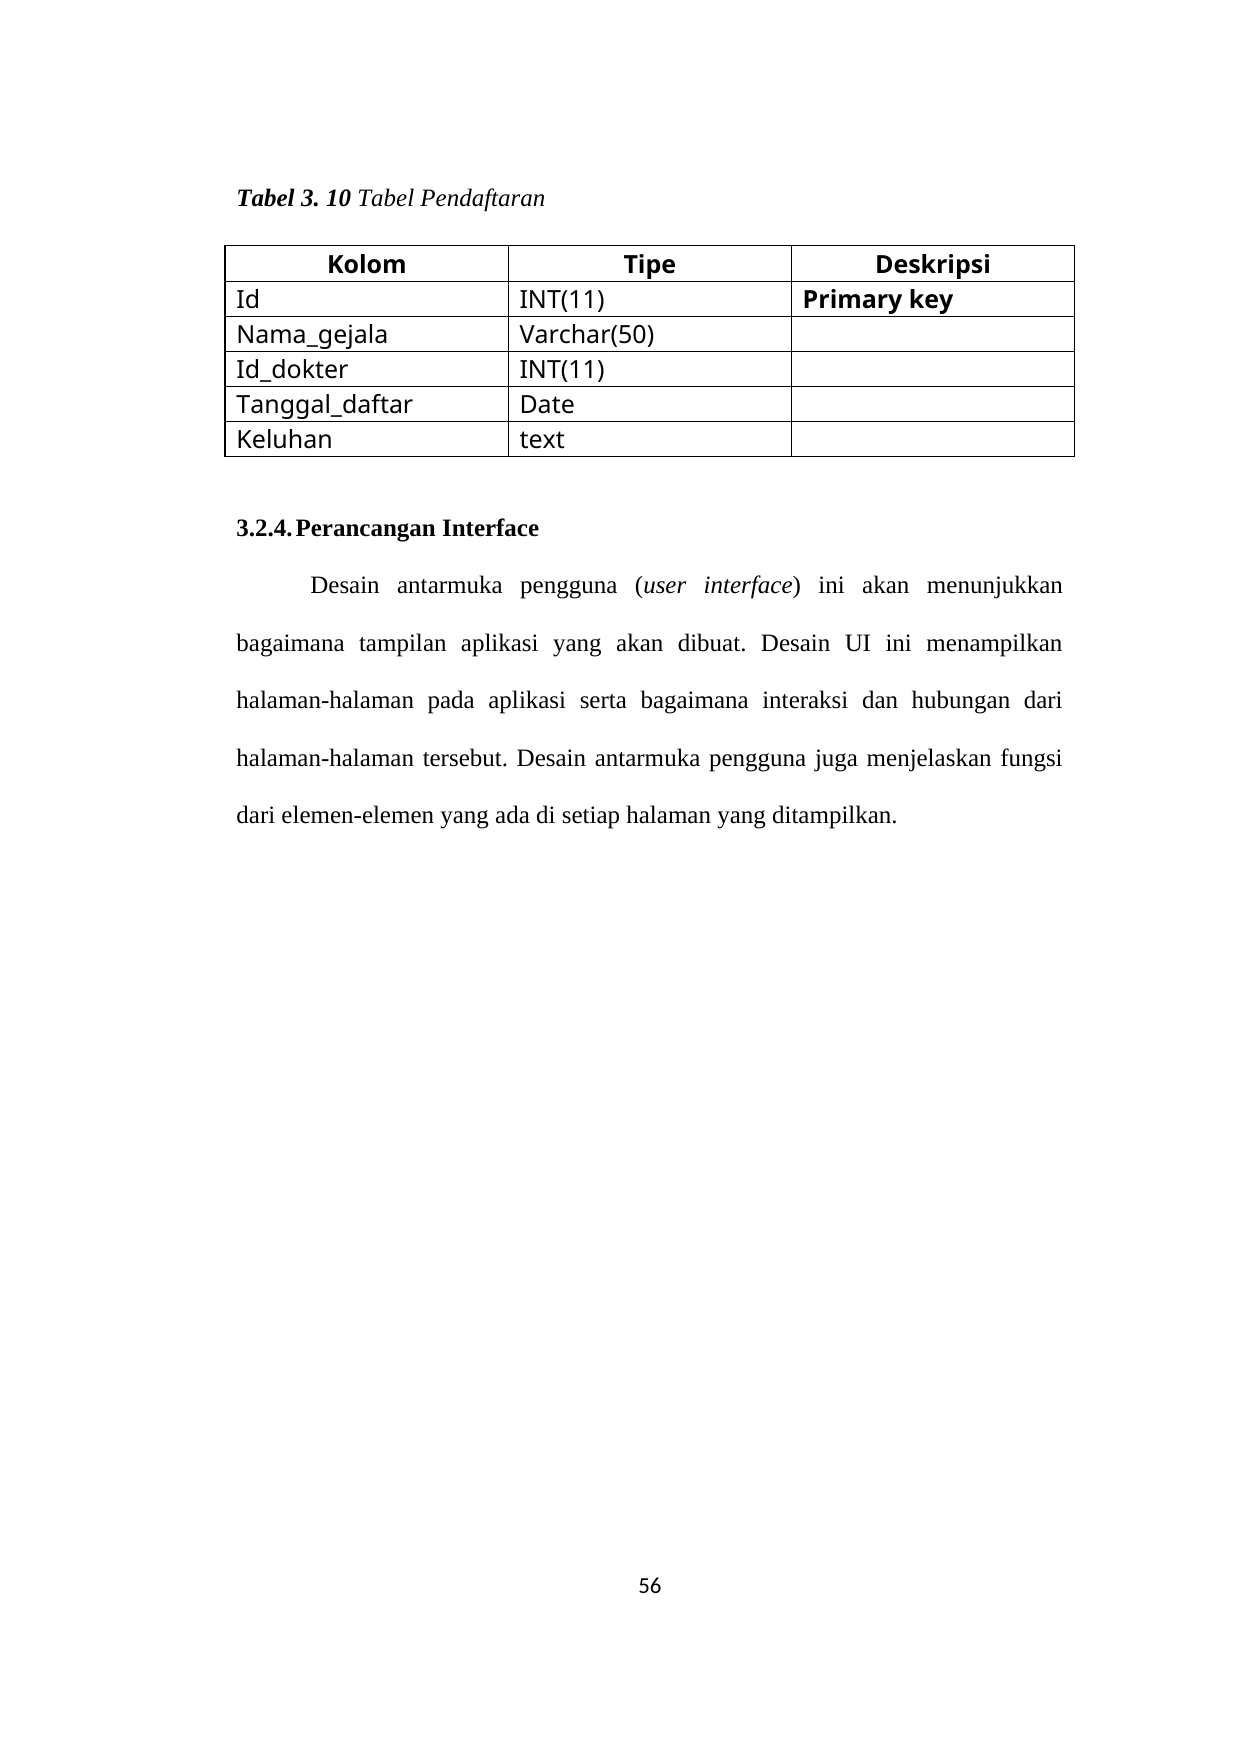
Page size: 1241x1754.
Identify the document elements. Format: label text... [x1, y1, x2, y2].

table_cell Keluhan [226, 422, 508, 456]
table_cell [792, 317, 1074, 351]
text Desain antarmuka pengguna (user interface) ini akan menunjukkan bagaimana tampilan aplikasi yang akan dibuat. Desain UI ini menampilkan halaman-halaman pada aplikasi serta bagaimana interaksi dan hubungan dari halaman-halaman tersebut. Desain antarmuka pengguna juga menjelaskan fungsi dari elemen-elemen yang ada di setiap halaman yang ditampilkan. [236, 571, 1063, 829]
table_cell text [509, 422, 791, 456]
table_cell Id_dokter [226, 352, 508, 386]
table_cell INT(11) [509, 352, 791, 386]
table_header Deskripsi [792, 246, 1074, 281]
table_cell Primary key [792, 282, 1074, 316]
table_cell [792, 387, 1074, 421]
table_cell INT(11) [509, 282, 791, 316]
table_header Kolom [226, 246, 508, 281]
table_cell [792, 352, 1074, 386]
table_cell [792, 422, 1074, 456]
table_cell Id [226, 282, 508, 316]
table_cell Nama_gejala [226, 317, 508, 351]
table_cell Tanggal_daftar [226, 387, 508, 421]
table_cell Varchar(50) [509, 317, 791, 351]
subtitle Perancangan Interface [236, 513, 1063, 542]
text Tabel 3. 10 Tabel Pendaftaran [236, 183, 1063, 211]
table_cell Date [509, 387, 791, 421]
table_header Tipe [509, 246, 791, 281]
